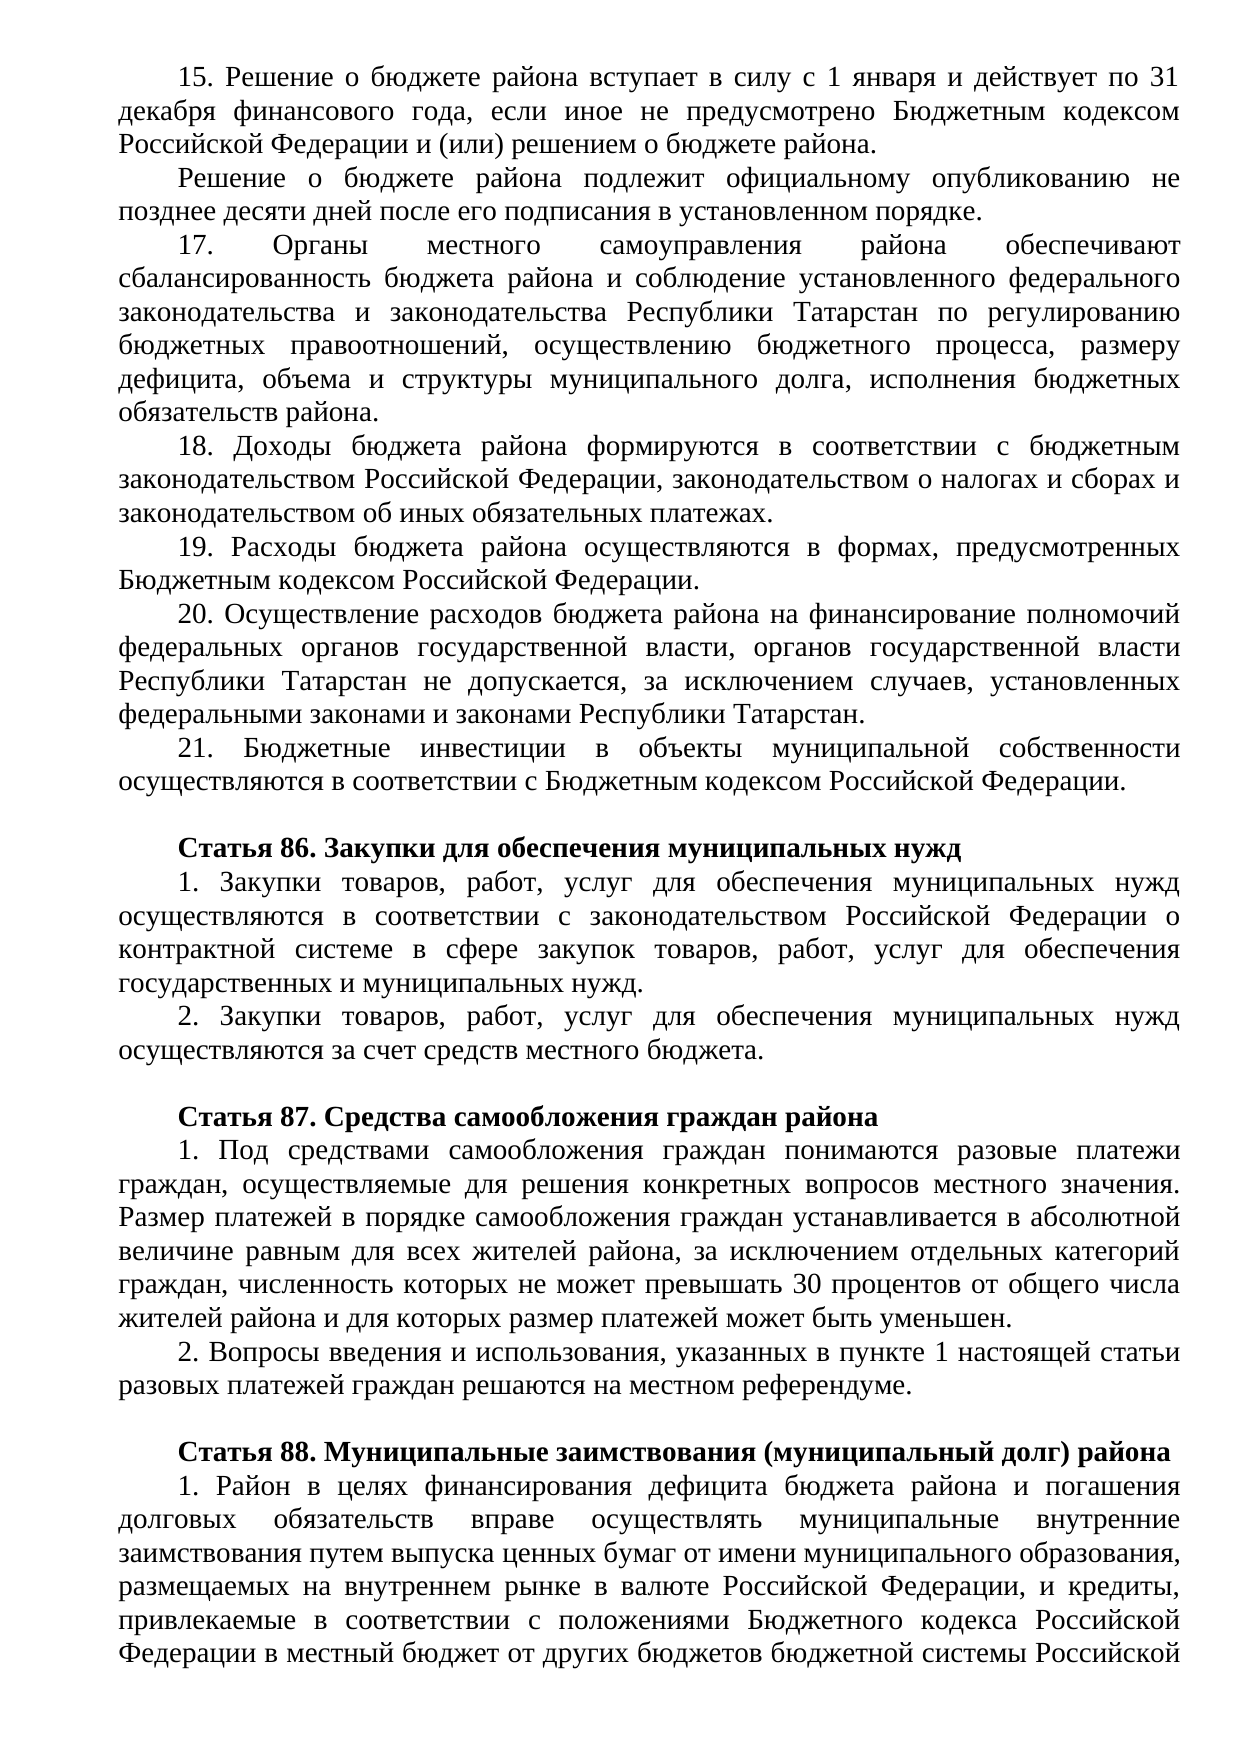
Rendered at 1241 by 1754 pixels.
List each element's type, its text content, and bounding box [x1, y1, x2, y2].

text 18. Доходы бюджета района формируются в соответствии с бюджетным законодательством Российской Федерации, законодательством о налогах и сборах и законодательством об иных обязательных платежах. [118, 428, 1181, 529]
text 1. Закупки товаров, работ, услуг для обеспечения муниципальных нужд осуществляются в соответствии с законодательством Российской Федерации о контрактной системе в сфере закупок товаров, работ, услуг для обеспечения государственных и муниципальных нужд. [118, 864, 1181, 998]
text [118, 1468, 1181, 1669]
text Статья 87. Средства самообложения граждан района [118, 1099, 1181, 1132]
text 2. Закупки товаров, работ, услуг для обеспечения муниципальных нужд осуществляются за счет средств местного бюджета. [118, 998, 1181, 1065]
text 19. Расходы бюджета района осуществляются в формах, предусмотренных Бюджетным кодексом Российской Федерации. [118, 529, 1181, 596]
text 1. Под средствами самообложения граждан понимаются разовые платежи граждан, осуществляемые для решения конкретных вопросов местного значения. Размер платежей в порядке самообложения граждан устанавливается в абсолютной величине равным для всех жителей района, за исключением отдельных категорий граждан, численность которых не может превышать 30 процентов от общего числа жителей района и для которых размер платежей может быть уменьшен. [118, 1132, 1181, 1334]
text Статья 88. Муниципальные заимствования (муниципальный долг) района [118, 1434, 1181, 1468]
text 17. Органы местного самоуправления района обеспечивают сбалансированность бюджета района и соблюдение установленного федерального законодательства и законодательства Республики Татарстан по регулированию бюджетных правоотношений, осуществлению бюджетного процесса, размеру дефицита, объема и структуры муниципального долга, исполнения бюджетных обязательств района. [118, 227, 1181, 428]
text Решение о бюджете района подлежит официальному опубликованию не позднее десяти дней после его подписания в установленном порядке. [118, 160, 1181, 227]
text 21. Бюджетные инвестиции в объекты муниципальной собственности осуществляются в соответствии с Бюджетным кодексом Российской Федерации. [118, 730, 1181, 797]
text 20. Осуществление расходов бюджета района на финансирование полномочий федеральных органов государственной власти, органов государственной власти Республики Татарстан не допускается, за исключением случаев, установленных федеральными законами и законами Республики Татарстан. [118, 596, 1181, 730]
text 15. Решение о бюджете района вступает в силу с 1 января и действует по 31 декабря финансового года, если иное не предусмотрено Бюджетным кодексом Российской Федерации и (или) решением о бюджете района. [118, 59, 1181, 160]
text Статья 86. Закупки для обеспечения муниципальных нужд [118, 831, 1181, 864]
text 2. Вопросы введения и использования, указанных в пункте 1 настоящей статьи разовых платежей граждан решаются на местном референдуме. [118, 1334, 1181, 1401]
